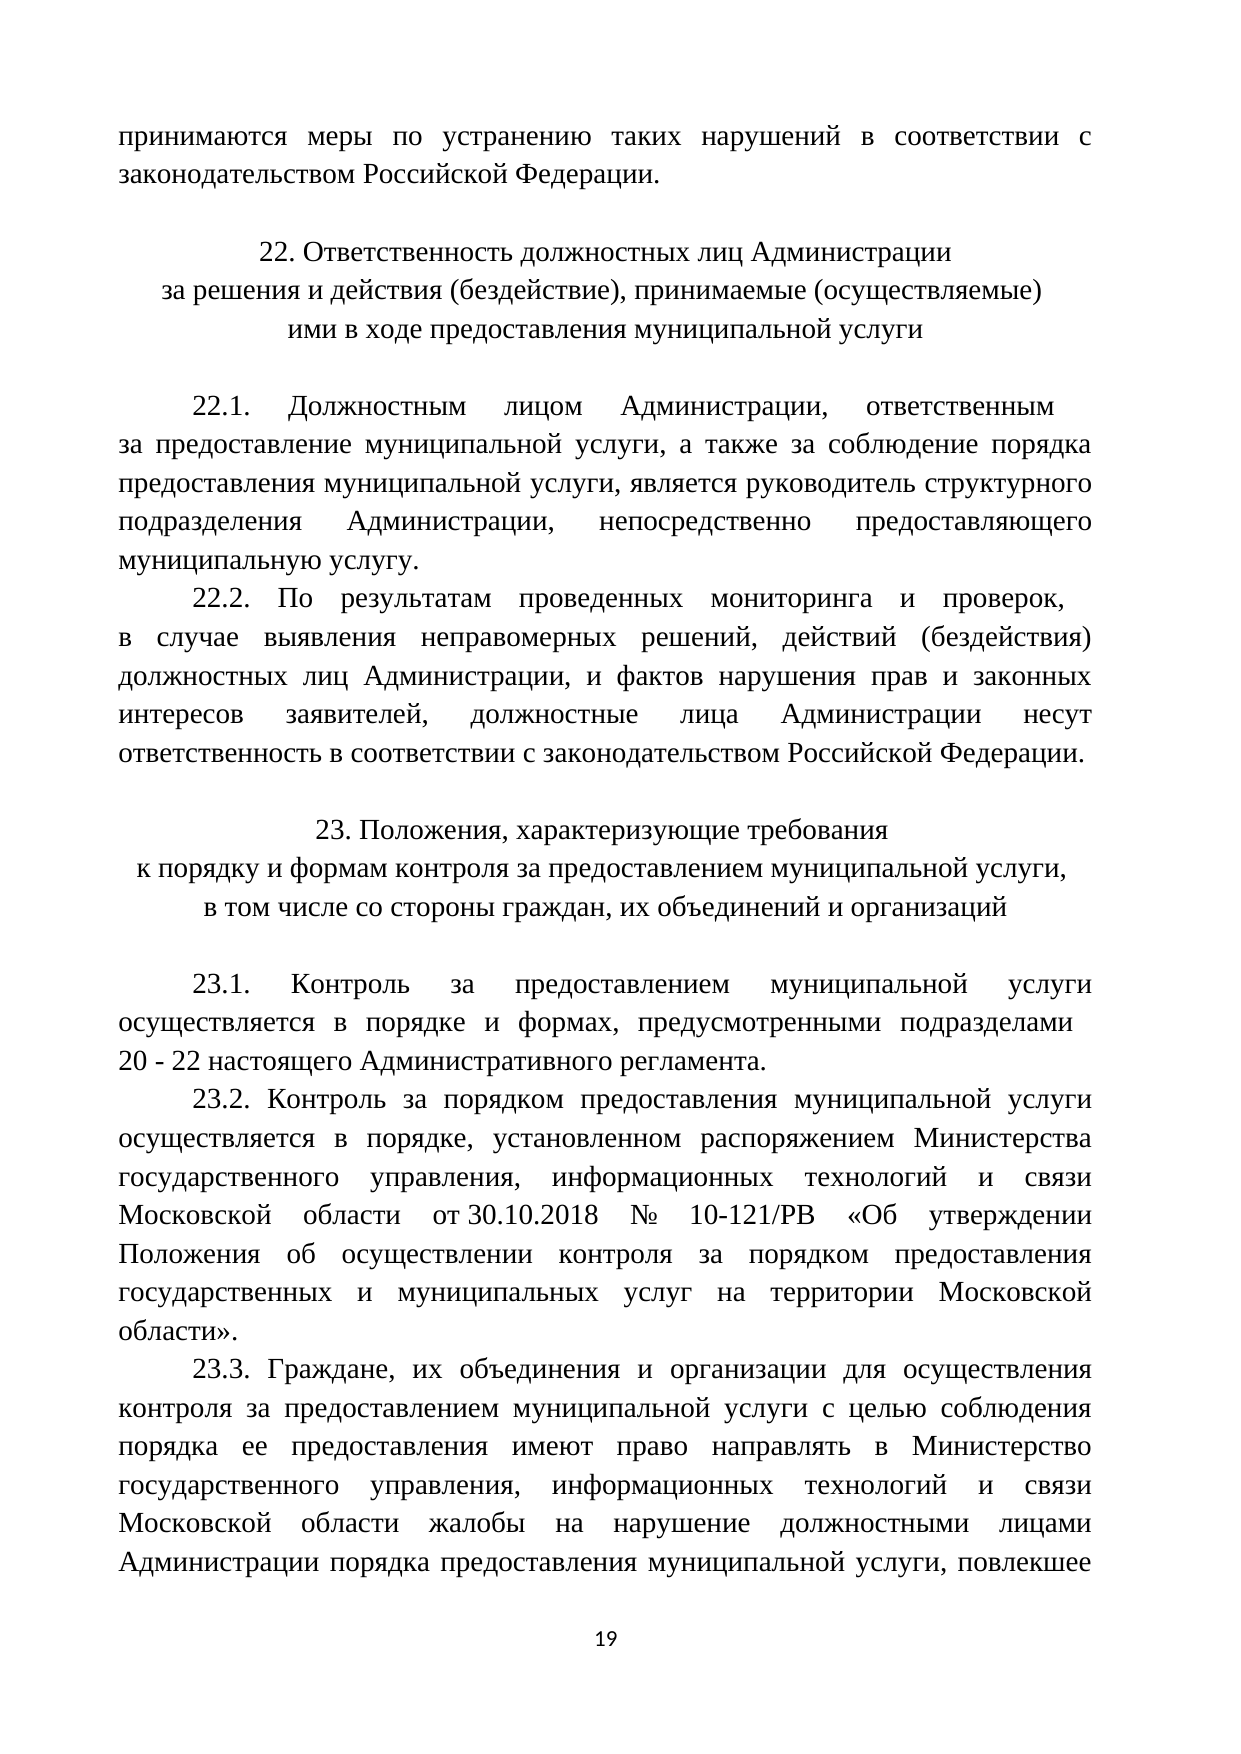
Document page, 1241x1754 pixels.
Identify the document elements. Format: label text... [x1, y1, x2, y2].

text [118, 1351, 1093, 1578]
text 22. Ответственность должностных лиц Администрации за решения и действия (бездействие), принимаемые (осуществляемые) ими в ходе предоставления муниципальной услуги [118, 234, 1093, 344]
text 23. Положения, характеризующие требования к порядку и формам контроля за предоставлением муниципальной услуги, в том числе со стороны граждан, их объединений и организаций [118, 812, 1093, 922]
text 23.2. Контроль за порядком предоставления муниципальной услуги осуществляется в порядке, установленном распоряжением Министерства государственного управления, информационных технологий и связи Московской области от 30.10.2018 № 10-121/РВ «Об утверждении Положения об осуществлении контроля за порядком предоставления государственных и муниципальных услуг на территории Московской области». [118, 1082, 1093, 1346]
list 22.2. По результатам проведенных мониторинга и проверок, в случае выявления неправомерных решений, действий (бездействия) должностных лиц Администрации, и фактов нарушения прав и законных интересов заявителей, должностные лица Администрации несут ответственность в соответствии с законодательством Российской Федерации. [118, 581, 1093, 768]
list 22.1. Должностным лицом Администрации, ответственным за предоставление муниципальной услуги, а также за соблюдение порядка предоставления муниципальной услуги, является руководитель структурного подразделения Администрации, непосредственно предоставляющего муниципальную услугу. [118, 388, 1093, 576]
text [118, 118, 1093, 190]
list 23.1. Контроль за предоставлением муниципальной услуги осуществляется в порядке и формах, предусмотренными подразделами 20 - 22 настоящего Административного регламента. [118, 966, 1093, 1077]
